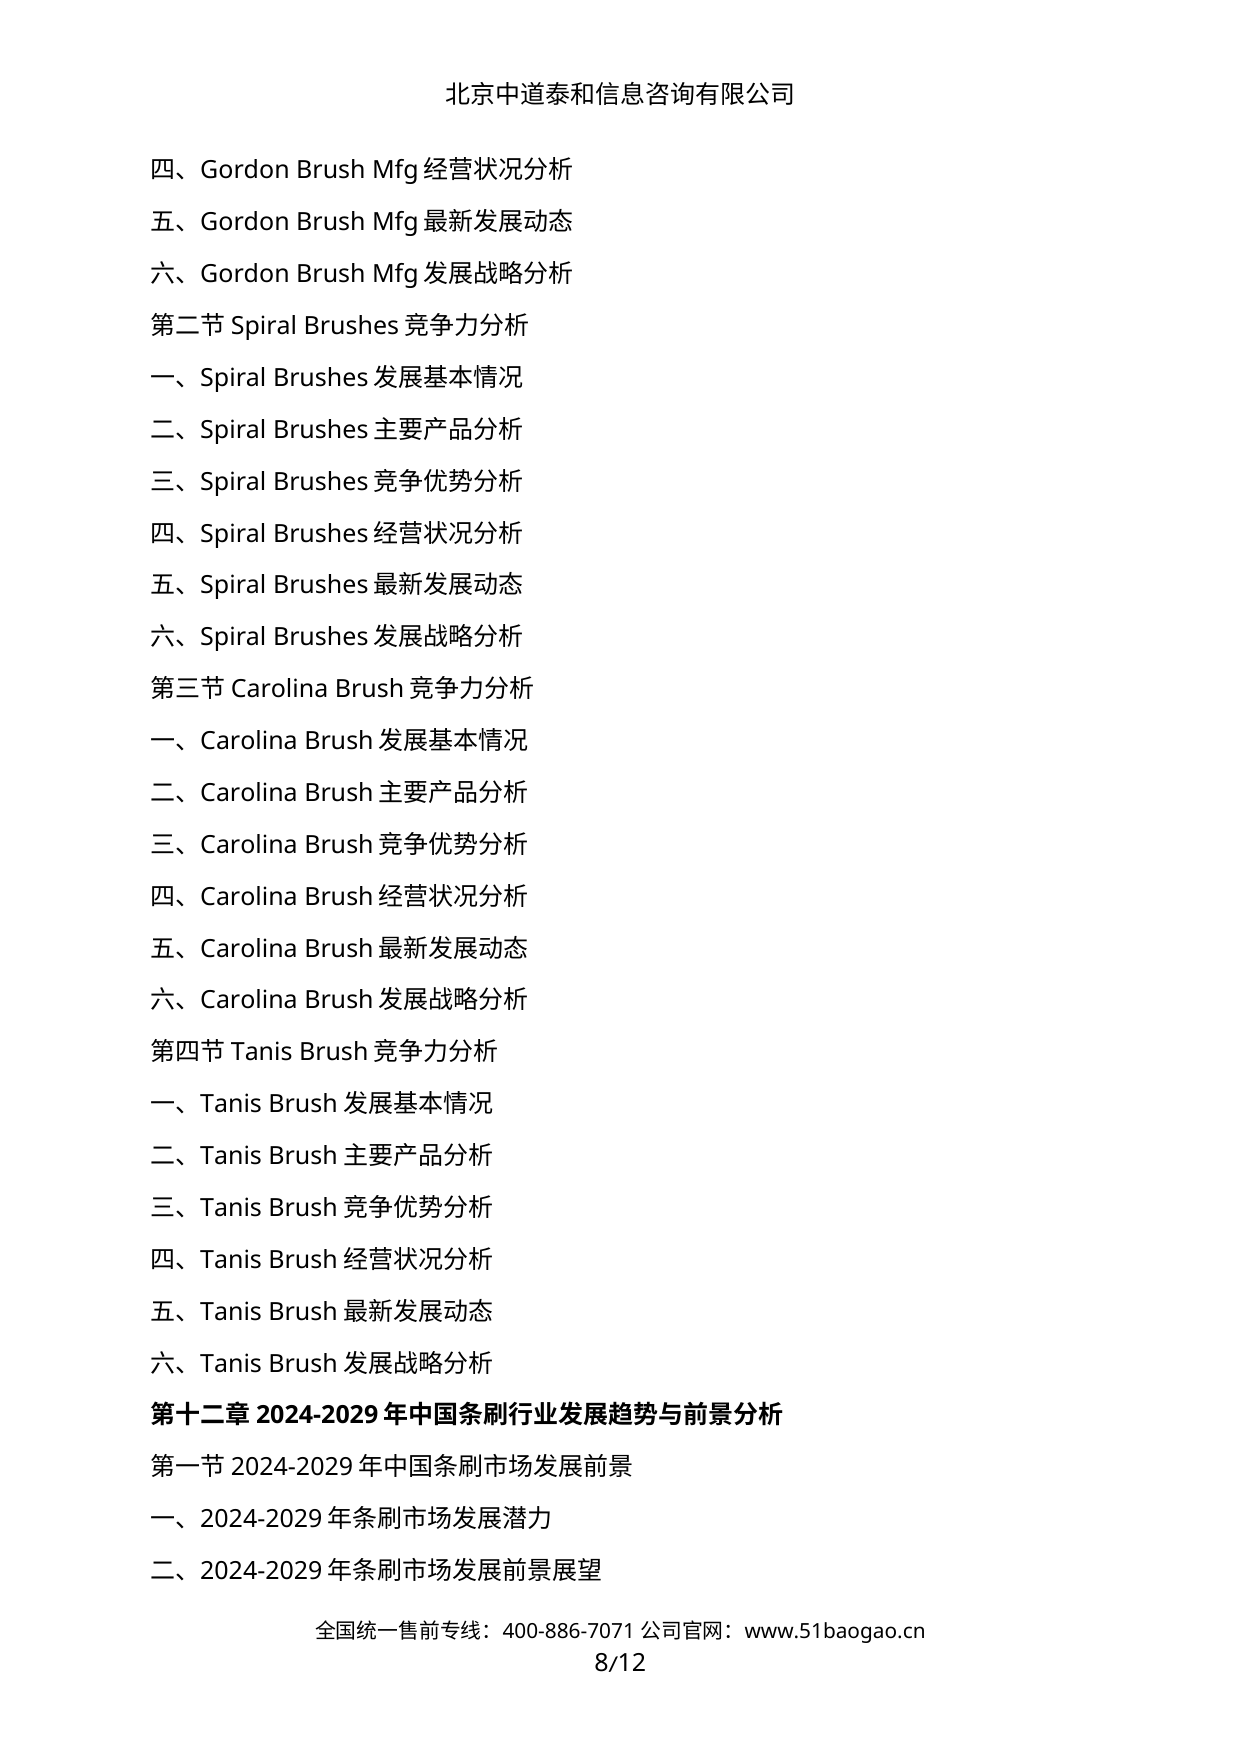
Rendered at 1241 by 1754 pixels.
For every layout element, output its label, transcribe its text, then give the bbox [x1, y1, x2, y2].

text 第一节 2024-2029年中国条刷市场发展前景 [150, 1447, 1090, 1483]
text 第四节 Tanis Brush竞争力分析 [150, 1032, 1090, 1068]
text 四、Carolina Brush经营状况分析 [150, 876, 1090, 912]
text 一、Tanis Brush发展基本情况 [150, 1084, 1090, 1120]
text 三、Tanis Brush竞争优势分析 [150, 1187, 1090, 1224]
text 四、Tanis Brush经营状况分析 [150, 1239, 1090, 1276]
text 三、Spiral Brushes竞争优势分析 [150, 461, 1090, 497]
text 二、Carolina Brush主要产品分析 [150, 772, 1090, 809]
text 一、Spiral Brushes发展基本情况 [150, 357, 1090, 394]
text 第十二章 2024-2029年中国条刷行业发展趋势与前景分析 [150, 1395, 1090, 1431]
text 一、2024-2029年条刷市场发展潜力 [150, 1499, 1090, 1535]
text 一、Carolina Brush发展基本情况 [150, 721, 1090, 757]
text 第三节 Carolina Brush竞争力分析 [150, 669, 1090, 705]
text 五、Gordon Brush Mfg最新发展动态 [150, 202, 1090, 238]
text 二、Spiral Brushes主要产品分析 [150, 409, 1090, 446]
text 五、Spiral Brushes最新发展动态 [150, 565, 1090, 601]
text 四、Spiral Brushes经营状况分析 [150, 513, 1090, 549]
text 二、Tanis Brush主要产品分析 [150, 1136, 1090, 1172]
text 三、Carolina Brush竞争优势分析 [150, 824, 1090, 861]
text 第二节 Spiral Brushes竞争力分析 [150, 306, 1090, 342]
text 六、Gordon Brush Mfg发展战略分析 [150, 254, 1090, 290]
text 二、2024-2029年条刷市场发展前景展望 [150, 1551, 1090, 1587]
text 六、Carolina Brush发展战略分析 [150, 980, 1090, 1016]
text 五、Tanis Brush最新发展动态 [150, 1291, 1090, 1327]
text 四、Gordon Brush Mfg经营状况分析 [150, 150, 1090, 186]
text 六、Spiral Brushes发展战略分析 [150, 617, 1090, 653]
text 六、Tanis Brush发展战略分析 [150, 1343, 1090, 1379]
text 五、Carolina Brush最新发展动态 [150, 928, 1090, 964]
